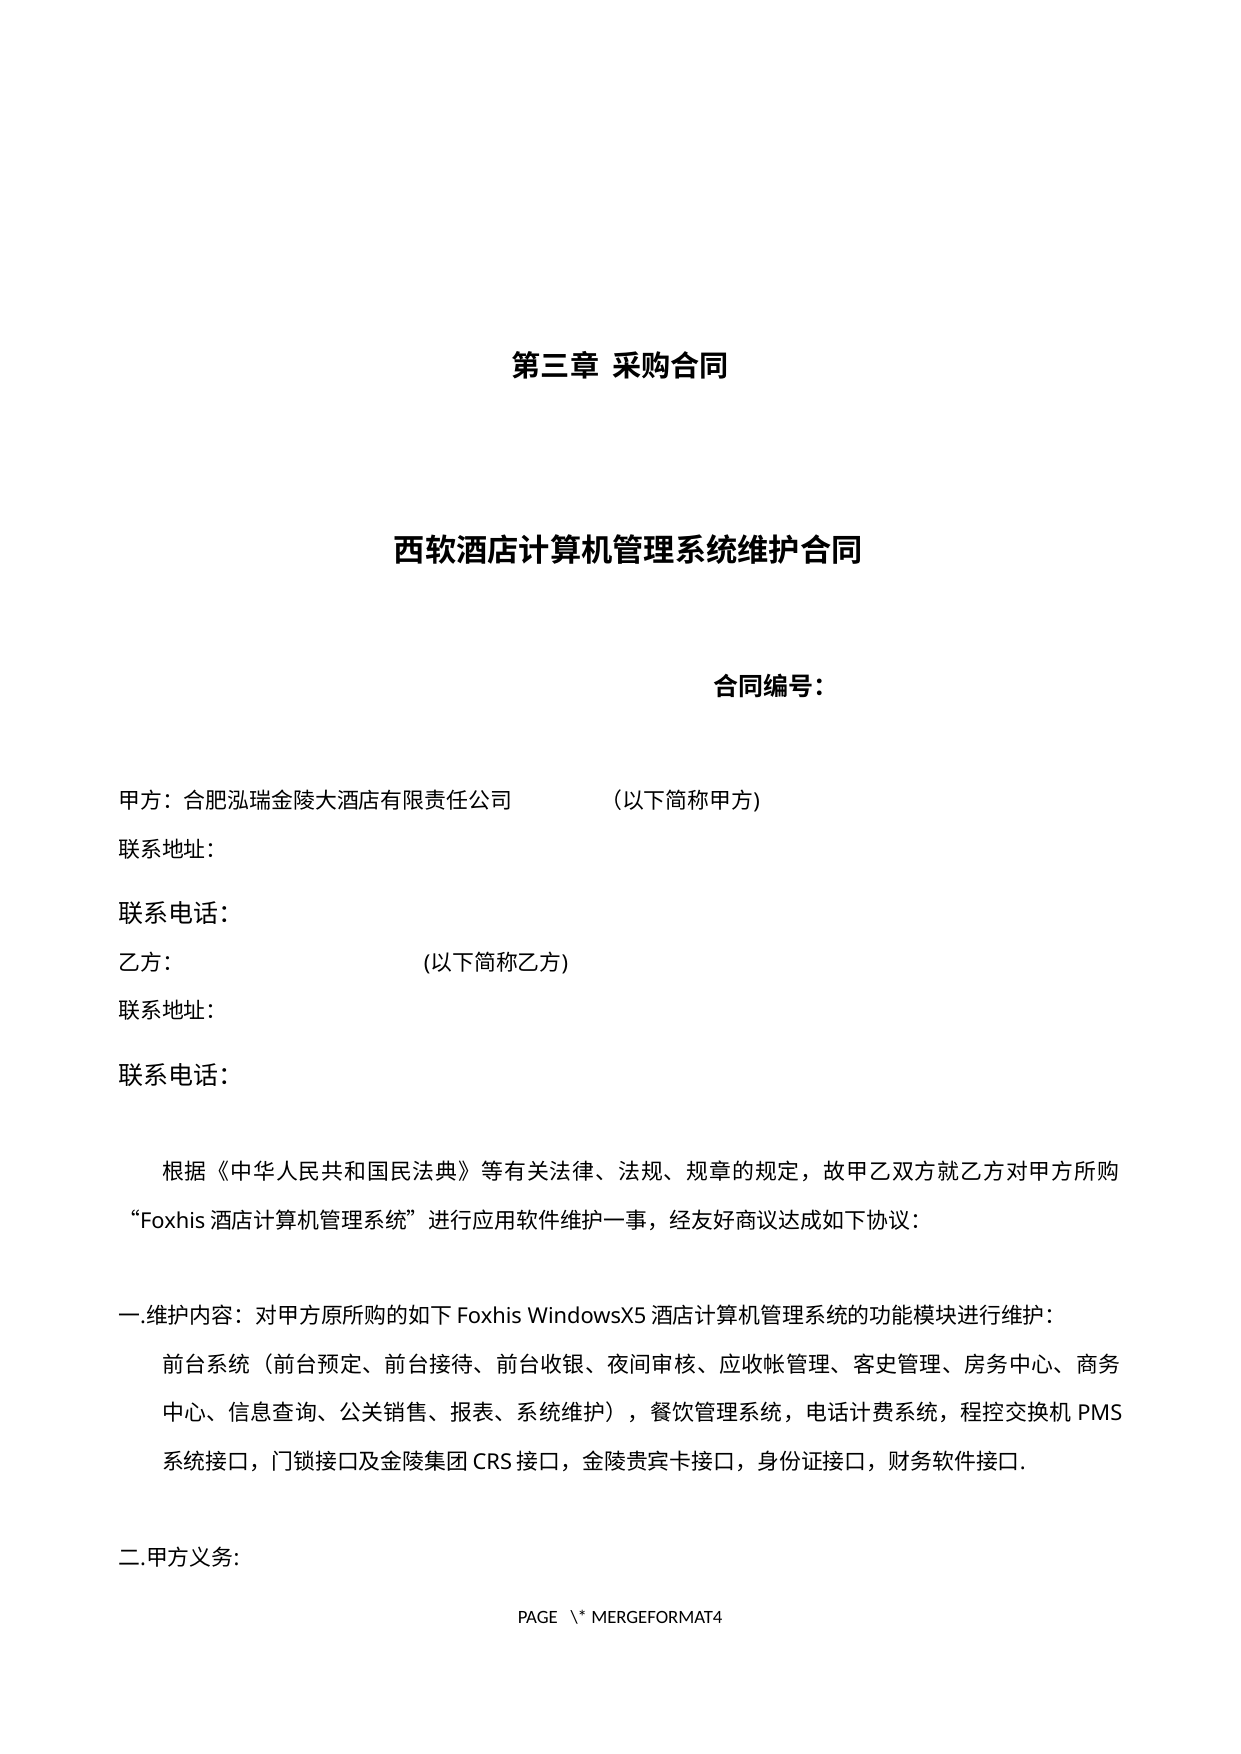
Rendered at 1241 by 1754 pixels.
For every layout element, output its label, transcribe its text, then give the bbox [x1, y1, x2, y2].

text 西软酒店计算机管理系统维护合同 [118, 515, 1122, 580]
text 甲方：合肥泓瑞金陵大酒店有限责任公司 （以下简称甲方) [118, 783, 1122, 815]
text 联系地址： [118, 831, 1122, 864]
text 二.甲方义务: [118, 1539, 1122, 1572]
text 根据《中华人民共和国民法典》等有关法律、法规、规章的规定，故甲乙双方就乙方对甲方所购“Foxhis酒店计算机管理系统”进行应用软件维护一事，经友好商议达成如下协议： [118, 1153, 1122, 1235]
text 联系地址： [118, 993, 1122, 1025]
text 合同编号： [118, 652, 1122, 717]
text 乙方： (以下简称乙方) [118, 944, 1122, 977]
text 前台系统（前台预定、前台接待、前台收银、夜间审核、应收帐管理、客史管理、房务中心、商务中心、信息查询、公关销售、报表、系统维护），餐饮管理系统，电话计费系统，程控交换机PMS系统接口，门锁接口及金陵集团CRS接口，金陵贵宾卡接口，身份证接口，财务软件接口. [162, 1346, 1122, 1476]
text 第三章 采购合同 [118, 332, 1122, 397]
text 联系电话： [118, 879, 1122, 944]
text 一.维护内容：对甲方原所购的如下Foxhis WindowsX5酒店计算机管理系统的功能模块进行维护： [118, 1298, 1122, 1331]
text 联系电话： [118, 1041, 1122, 1106]
